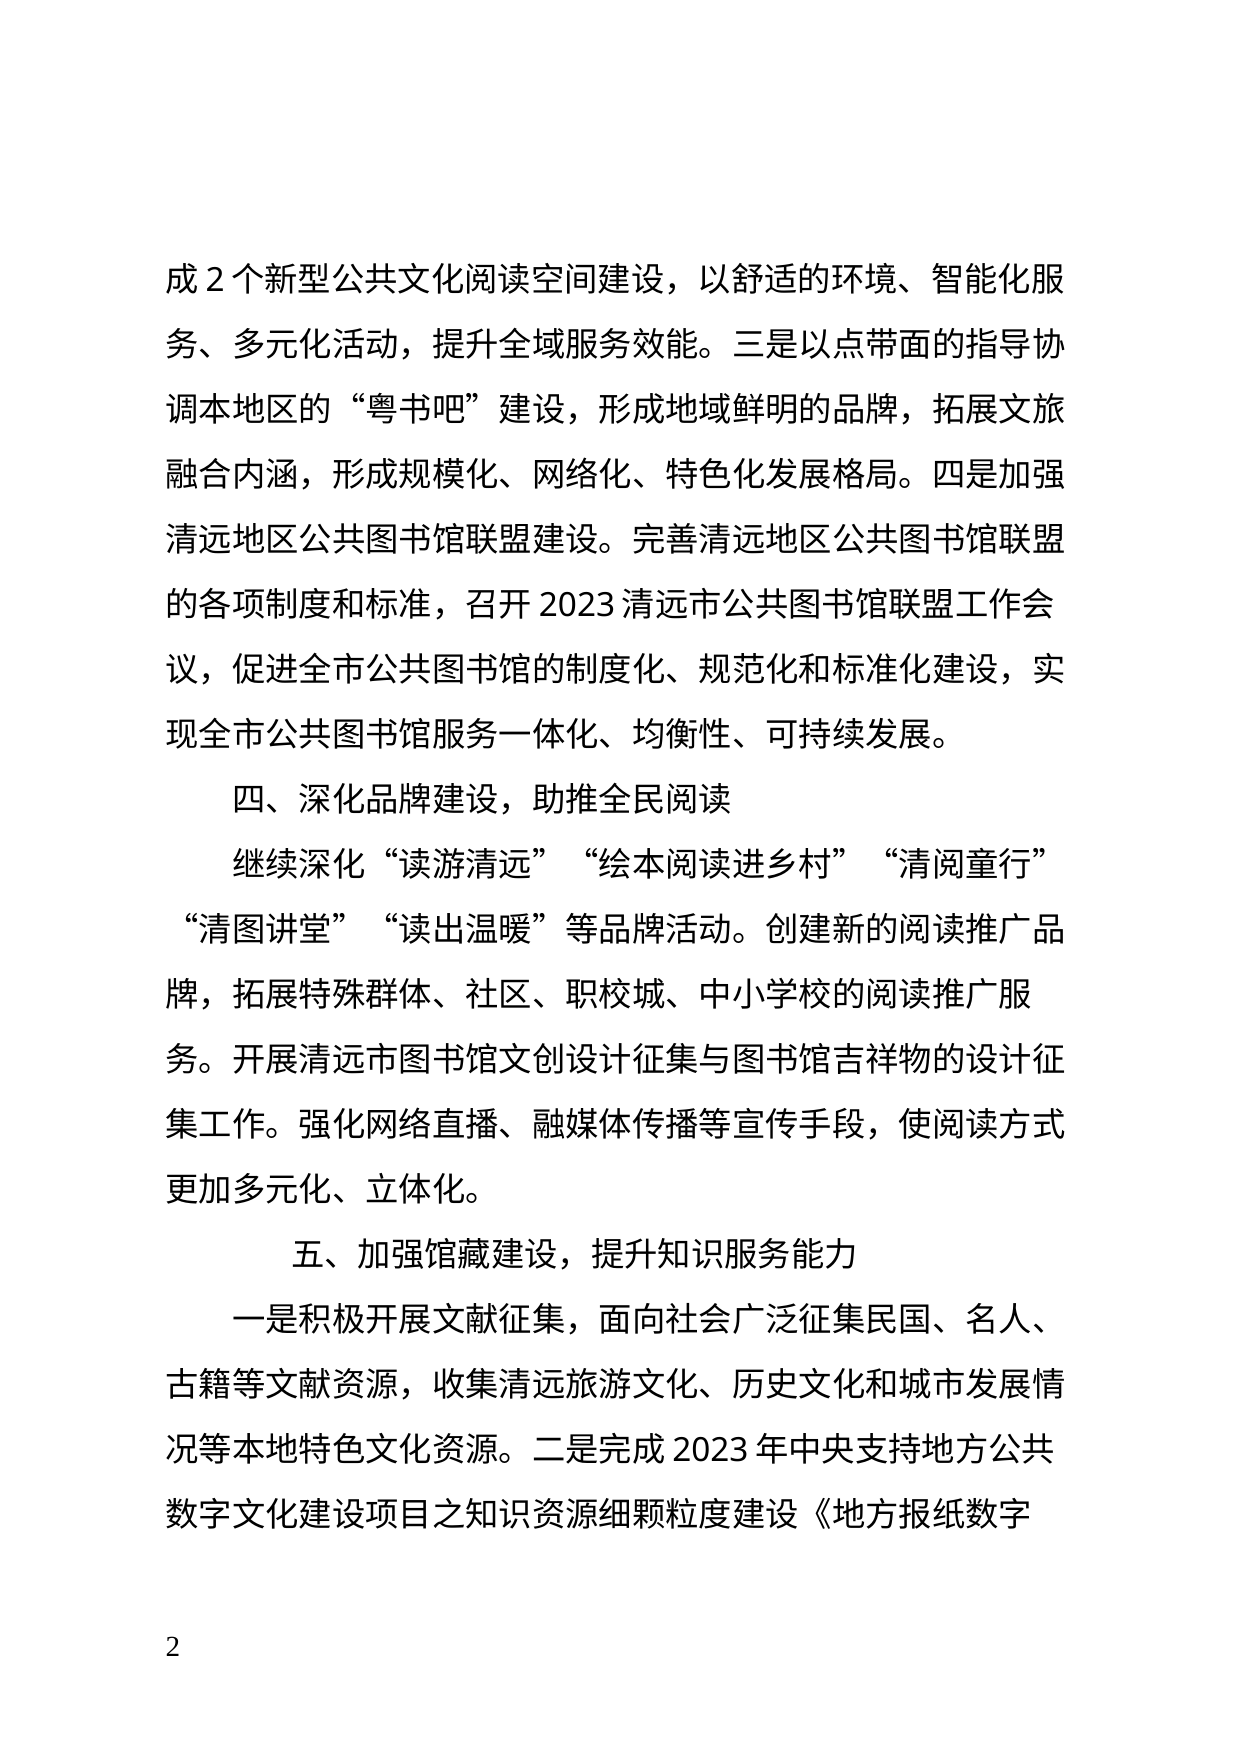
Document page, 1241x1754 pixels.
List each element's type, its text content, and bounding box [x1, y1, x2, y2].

list 继续深化“读游清远”“绘本阅读进乡村”“清阅童行”“清图讲堂”“读出温暖”等品牌活动。创建新的阅读推广品牌，拓展特殊群体、社区、职校城、中小学校的阅读推广服务。开展清远市图书馆文创设计征集与图书馆吉祥物的设计征集工作。强化网络直播、融媒体传播等宣传手段，使阅读方式更加多元化、立体化。 [165, 830, 1087, 1220]
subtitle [165, 1285, 1087, 1545]
subtitle 加强馆藏建设，提升知识服务能力 [224, 1220, 1087, 1285]
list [165, 245, 1087, 765]
list 深化品牌建设，助推全民阅读 [165, 765, 1087, 830]
